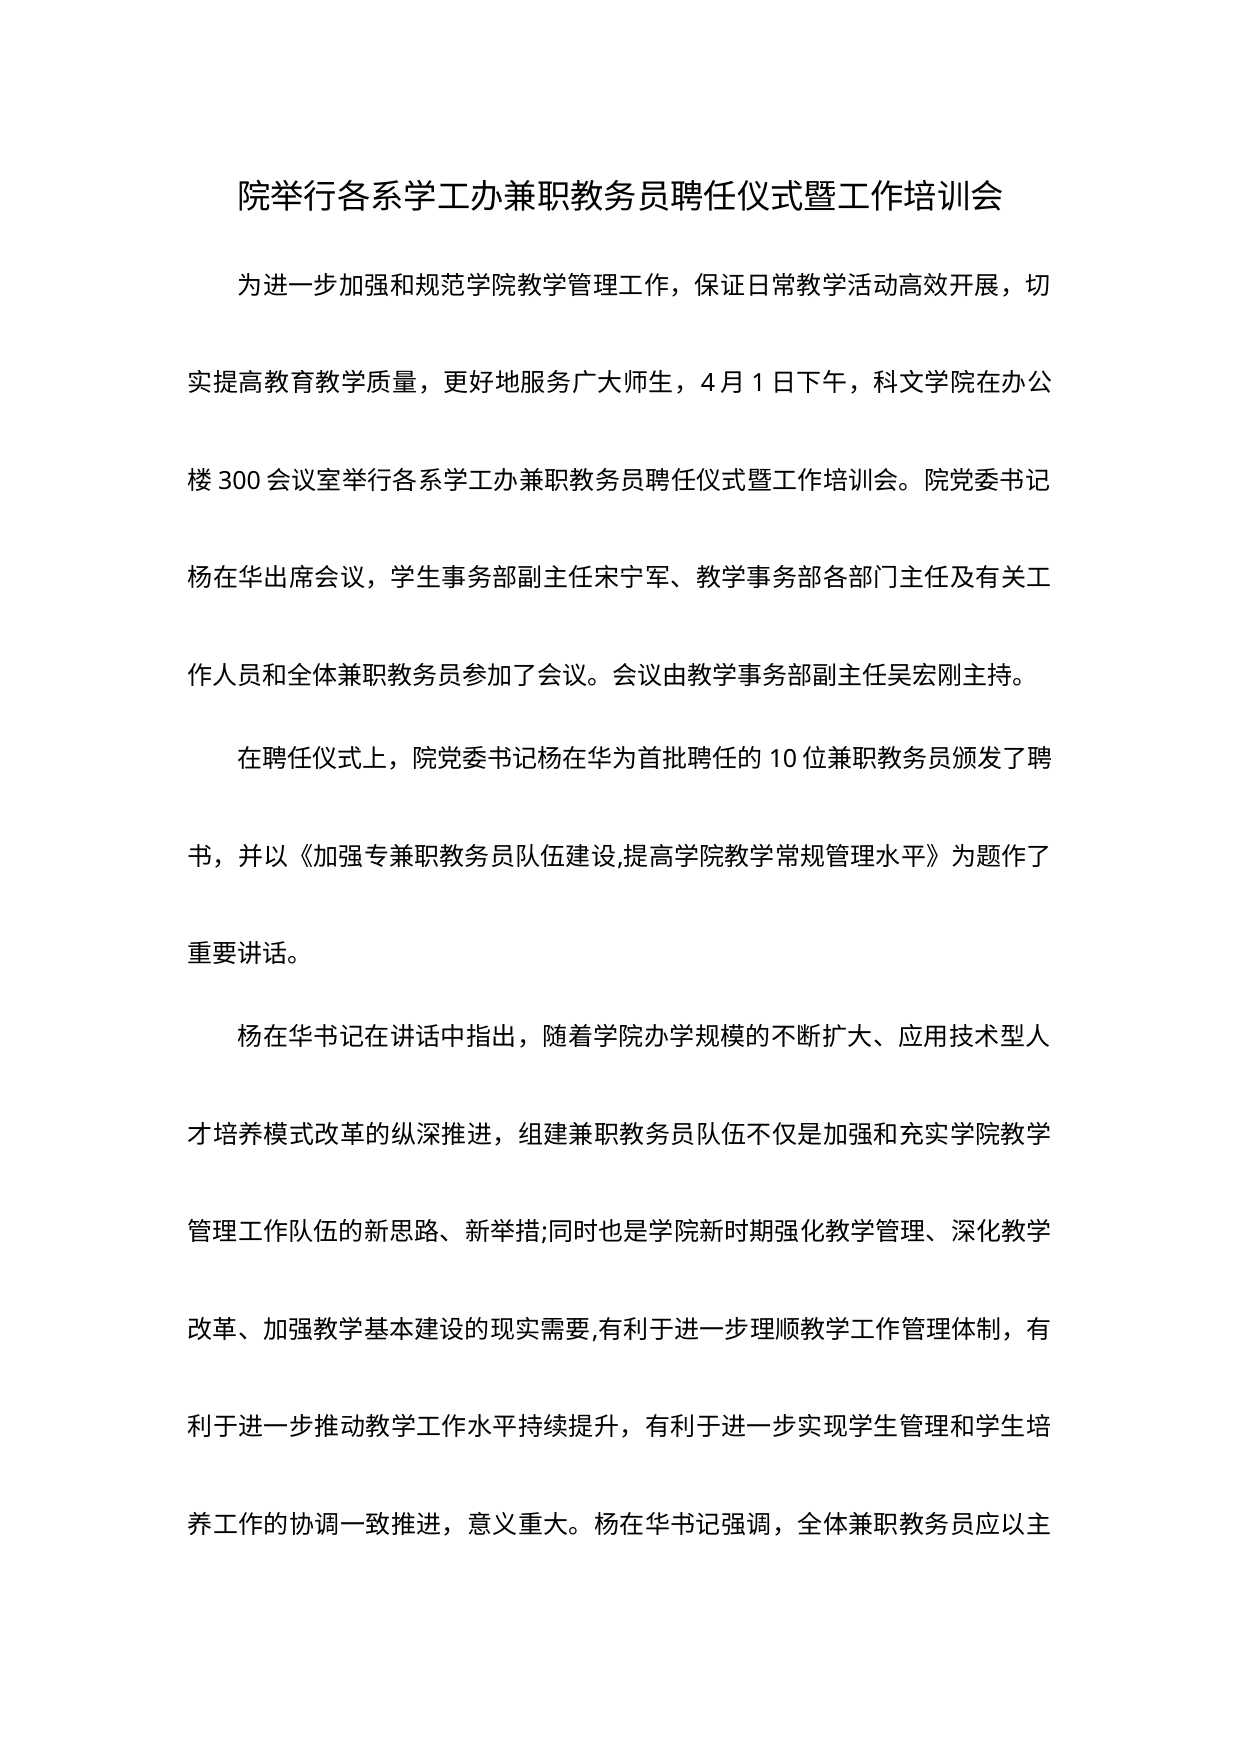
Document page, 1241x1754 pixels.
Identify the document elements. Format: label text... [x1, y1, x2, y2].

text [187, 1002, 1053, 1555]
text 院举行各系学工办兼职教务员聘任仪式暨工作培训会 [187, 162, 1053, 227]
text 在聘任仪式上，院党委书记杨在华为首批聘任的10位兼职教务员颁发了聘书，并以《加强专兼职教务员队伍建设,提高学院教学常规管理水平》为题作了重要讲话。 [187, 724, 1053, 984]
text 为进一步加强和规范学院教学管理工作，保证日常教学活动高效开展，切实提高教育教学质量，更好地服务广大师生，4月1日下午，科文学院在办公楼300会议室举行各系学工办兼职教务员聘任仪式暨工作培训会。院党委书记杨在华出席会议，学生事务部副主任宋宁军、教学事务部各部门主任及有关工作人员和全体兼职教务员参加了会议。会议由教学事务部副主任吴宏刚主持。 [187, 251, 1053, 706]
